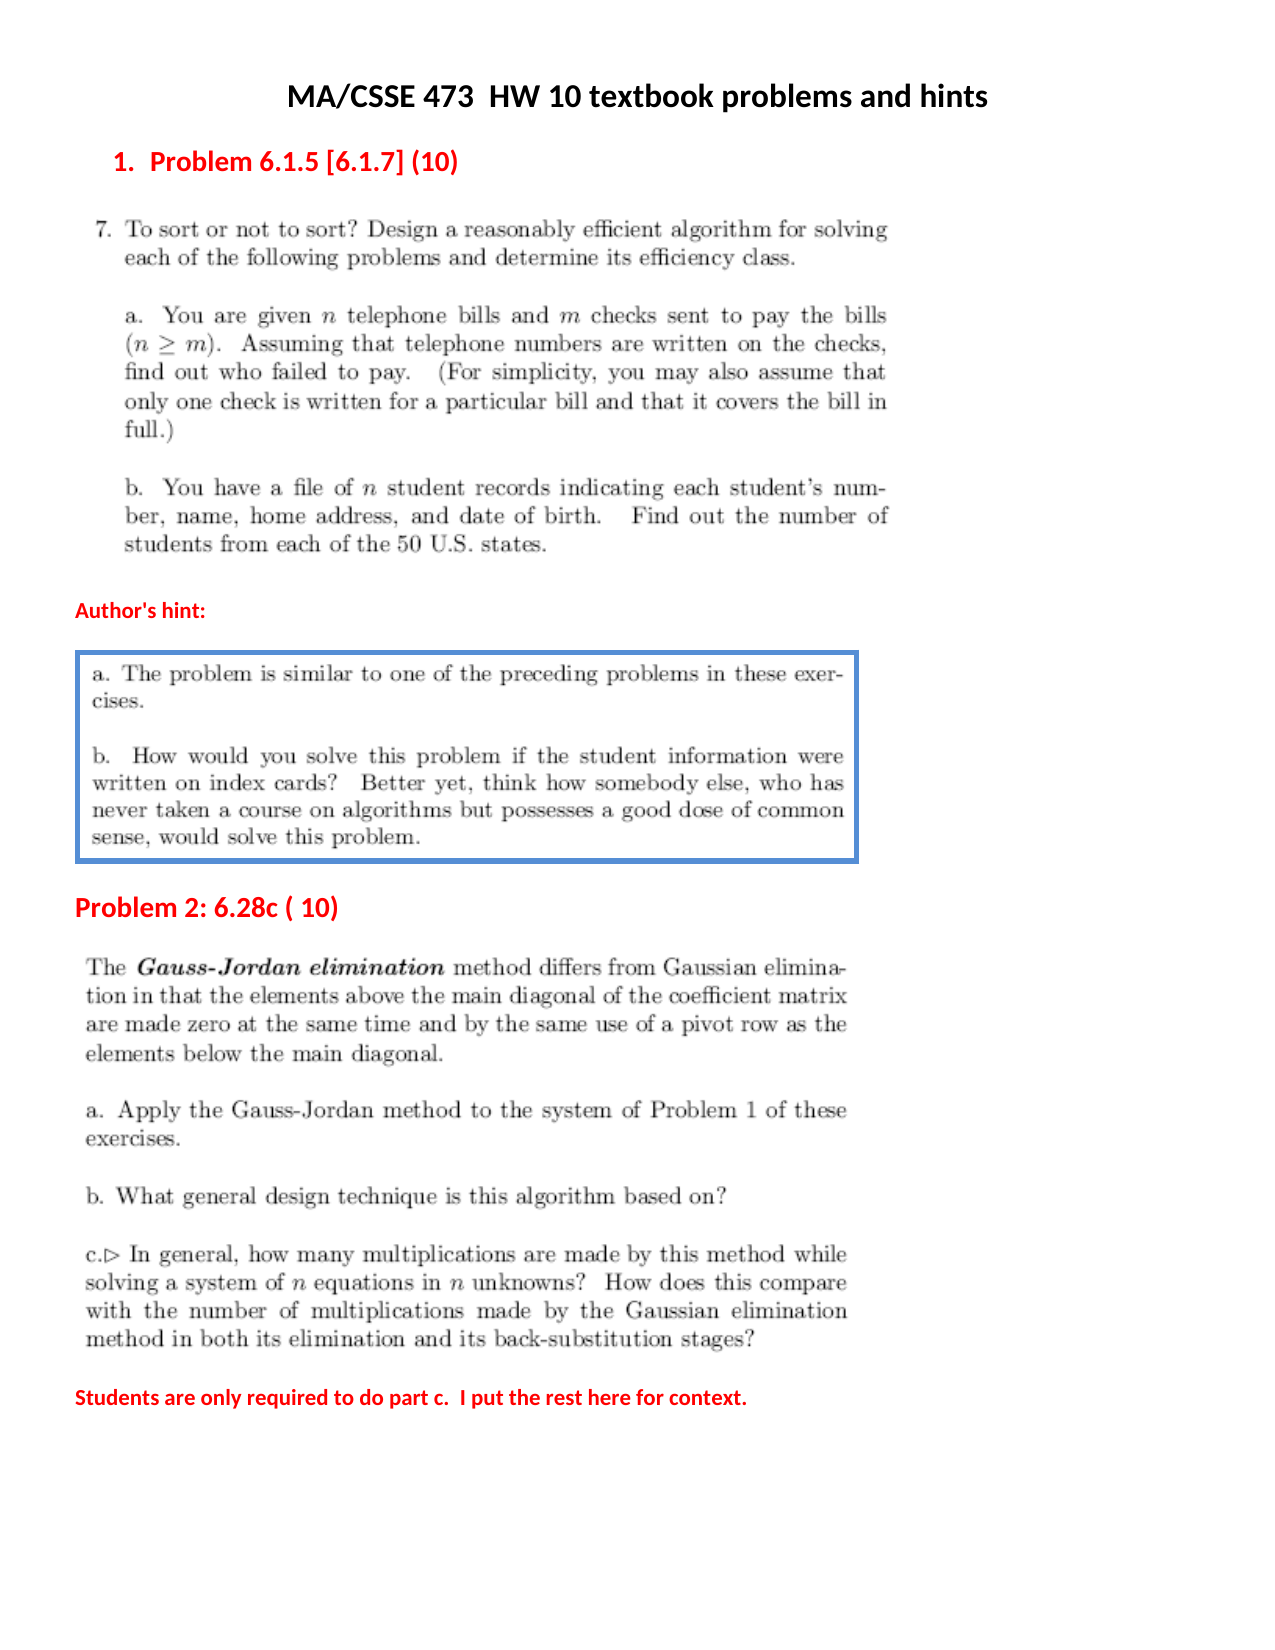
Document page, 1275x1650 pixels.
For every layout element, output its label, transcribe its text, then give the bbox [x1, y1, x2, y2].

text Problem 2: 6.28c ( 10) [75, 889, 1200, 924]
picture [75, 204, 903, 572]
picture [80, 655, 854, 858]
text Students are only required to do part c. I put the rest here for context. [75, 1383, 1200, 1411]
picture [75, 950, 863, 1359]
text Author's hint: [75, 597, 1200, 624]
list Problem 6.1.5 [6.1.7] (10) [112, 143, 1200, 178]
text MA/CSSE 473 HW 10 textbook problems and hints [75, 75, 1200, 116]
